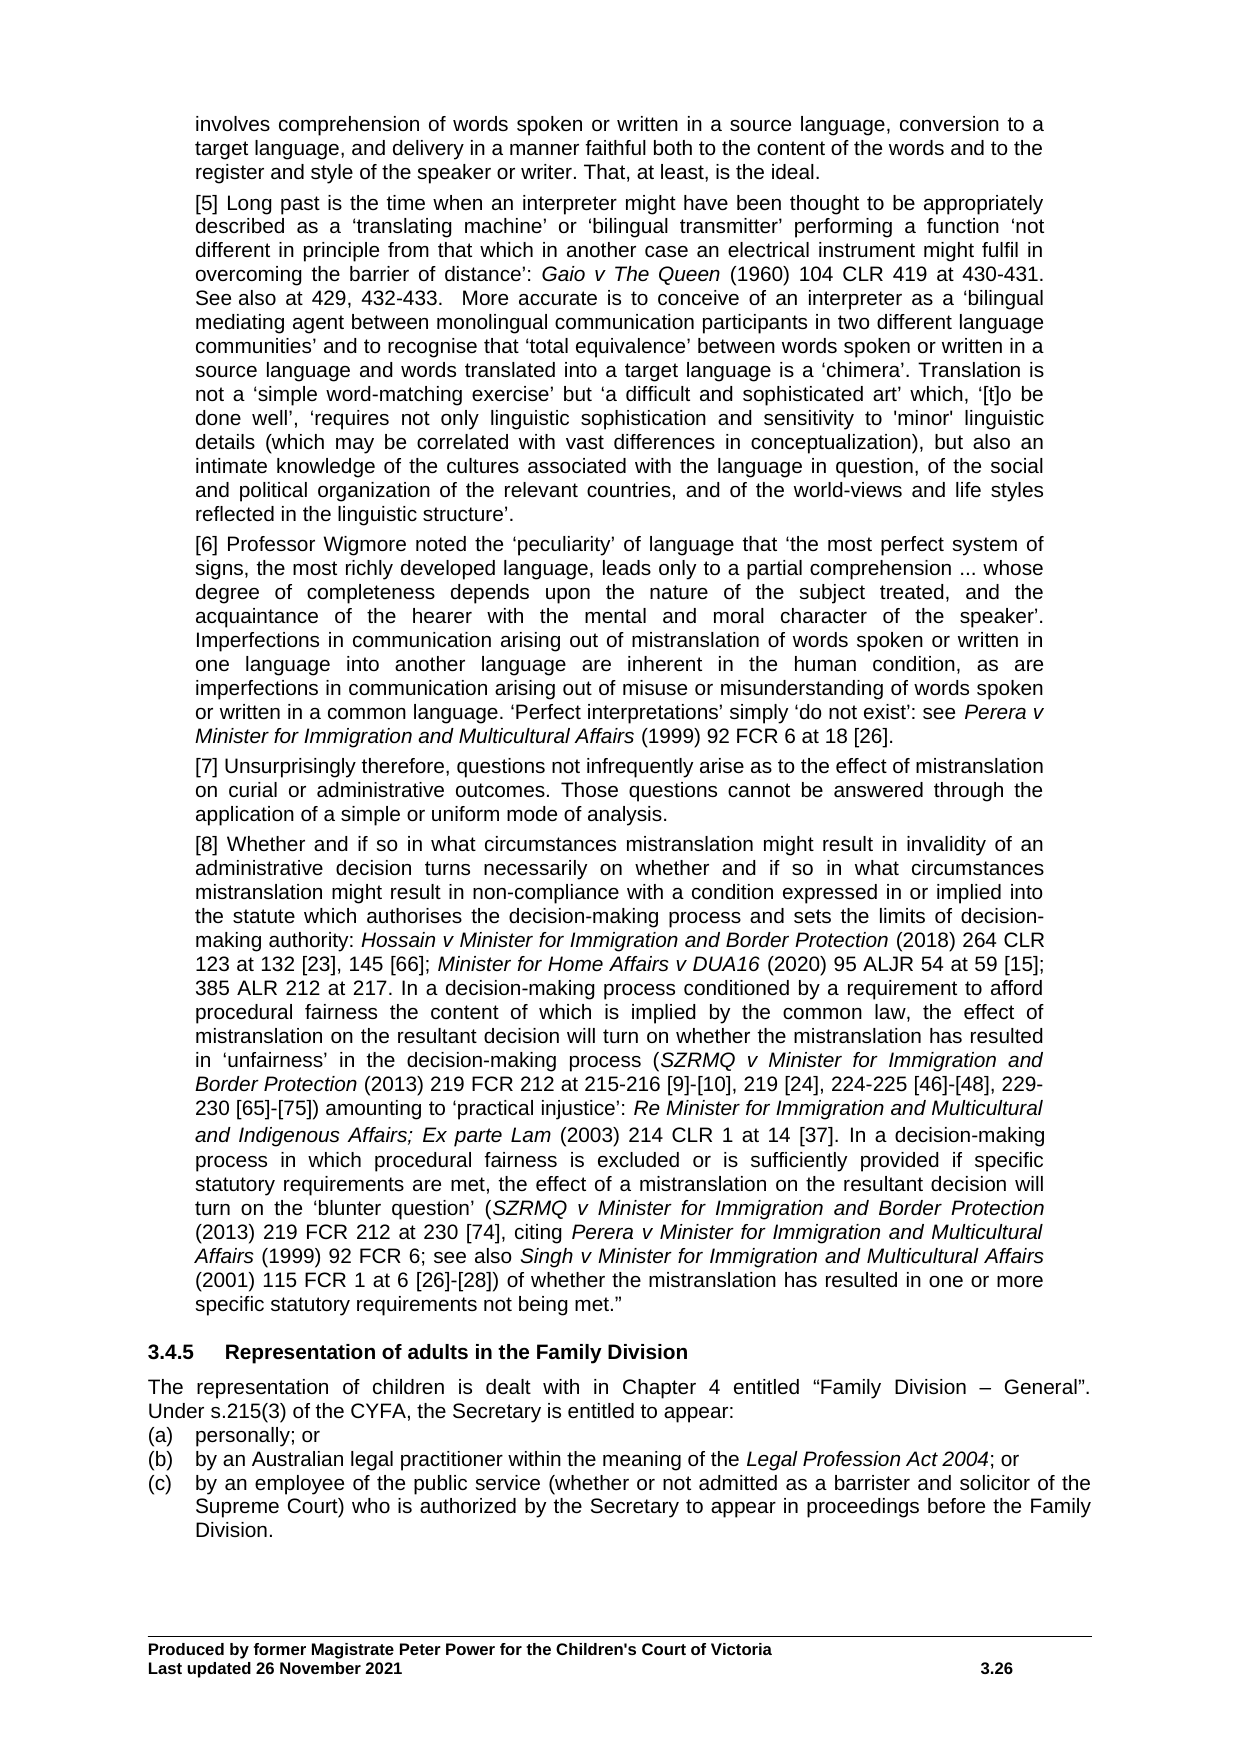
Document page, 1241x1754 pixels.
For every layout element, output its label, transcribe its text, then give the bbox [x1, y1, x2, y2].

text [6] Professor Wigmore noted the ‘peculiarity’ of language that ‘the most perfect system of signs, the most richly developed language, leads only to a partial comprehension ... whose degree of completeness depends upon the nature of the subject treated, and the acquaintance of the hearer with the mental and moral character of the speaker’. Imperfections in communication arising out of mistranslation of words spoken or written in one language into another language are inherent in the human condition, as are imperfections in communication arising out of misuse or misunderstanding of words spoken or written in a common language. ‘Perfect interpretations’ simply ‘do not exist’: see Perera v Minister for Immigration and Multicultural Affairs (1999) 92 FCR 6 at 18 [26]. [195, 532, 1045, 748]
text (c) by an employee of the public service (whether or not admitted as a barrister and solicitor of the Supreme Court) who is authorized by the Secretary to appear in proceedings before the Family Division. [148, 1470, 1092, 1542]
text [195, 112, 1045, 184]
text The representation of children is dealt with in Chapter 4 entitled “Family Division – General”. Under s.215(3) of the CYFA, the Secretary is entitled to appear: [148, 1374, 1092, 1422]
text [8] Whether and if so in what circumstances mistranslation might result in invalidity of an administrative decision turns necessarily on whether and if so in what circumstances mistranslation might result in non-compliance with a condition expressed in or implied into the statute which authorises the decision-making process and sets the limits of decision-making authority: Hossain v Minister for Immigration and Border Protection (2018) 264 CLR 123 at 132 [23], 145 [66]; Minister for Home Affairs v DUA16 (2020) 95 ALJR 54 at 59 [15]; 385 ALR 212 at 217. In a decision-making process conditioned by a requirement to afford procedural fairness the content of which is implied by the common law, the effect of mistranslation on the resultant decision will turn on whether the mistranslation has resulted in ‘unfairness’ in the decision-making process (SZRMQ v Minister for Immigration and Border Protection (2013) 219 FCR 212 at 215-216 [9]-[10], 219 [24], 224-225 [46]-[48], 229-230 [65]-[75]) amounting to ‘practical injustice’: Re Minister for Immigration and Multicultural and Indigenous Affairs; Ex parte Lam (2003) 214 CLR 1 at 14 [37]. In a decision-making process in which procedural fairness is excluded or is sufficiently provided if specific statutory requirements are met, the effect of a mistranslation on the resultant decision will turn on the ‘blunter question’ (SZRMQ v Minister for Immigration and Border Protection (2013) 219 FCR 212 at 230 [74], citing Perera v Minister for Immigration and Multicultural Affairs (1999) 92 FCR 6; see also Singh v Minister for Immigration and Multicultural Affairs (2001) 115 FCR 1 at 6 [26]-[28]) of whether the mistranslation has resulted in one or more specific statutory requirements not being met.” [195, 832, 1045, 1316]
text (b) by an Australian legal practitioner within the meaning of the Legal Profession Act 2004; or [148, 1446, 1092, 1470]
subtitle 3.4.5 Representation of adults in the Family Division [148, 1340, 1092, 1364]
text [7] Unsurprisingly therefore, questions not infrequently arise as to the effect of mistranslation on curial or administrative outcomes. Those questions cannot be answered through the application of a simple or uniform mode of analysis. [195, 754, 1045, 826]
text [5] Long past is the time when an interpreter might have been thought to be appropriately described as a ‘translating machine’ or ‘bilingual transmitter’ performing a function ‘not different in principle from that which in another case an electrical instrument might fulfil in overcoming the barrier of distance’: Gaio v The Queen (1960) 104 CLR 419 at 430-431. See also at 429, 432-433. More accurate is to conceive of an interpreter as a ‘bilingual mediating agent between monolingual communication participants in two different language communities’ and to recognise that ‘total equivalence’ between words spoken or written in a source language and words translated into a target language is a ‘chimera’. Translation is not a ‘simple word-matching exercise’ but ‘a difficult and sophisticated art’ which, ‘[t]o be done well’, ‘requires not only linguistic sophistication and sensitivity to 'minor' linguistic details (which may be correlated with vast differences in conceptualization), but also an intimate knowledge of the cultures associated with the language in question, of the social and political organization of the relevant countries, and of the world-views and life styles reflected in the linguistic structure’. [195, 190, 1045, 526]
text (a) personally; or [148, 1422, 1092, 1446]
